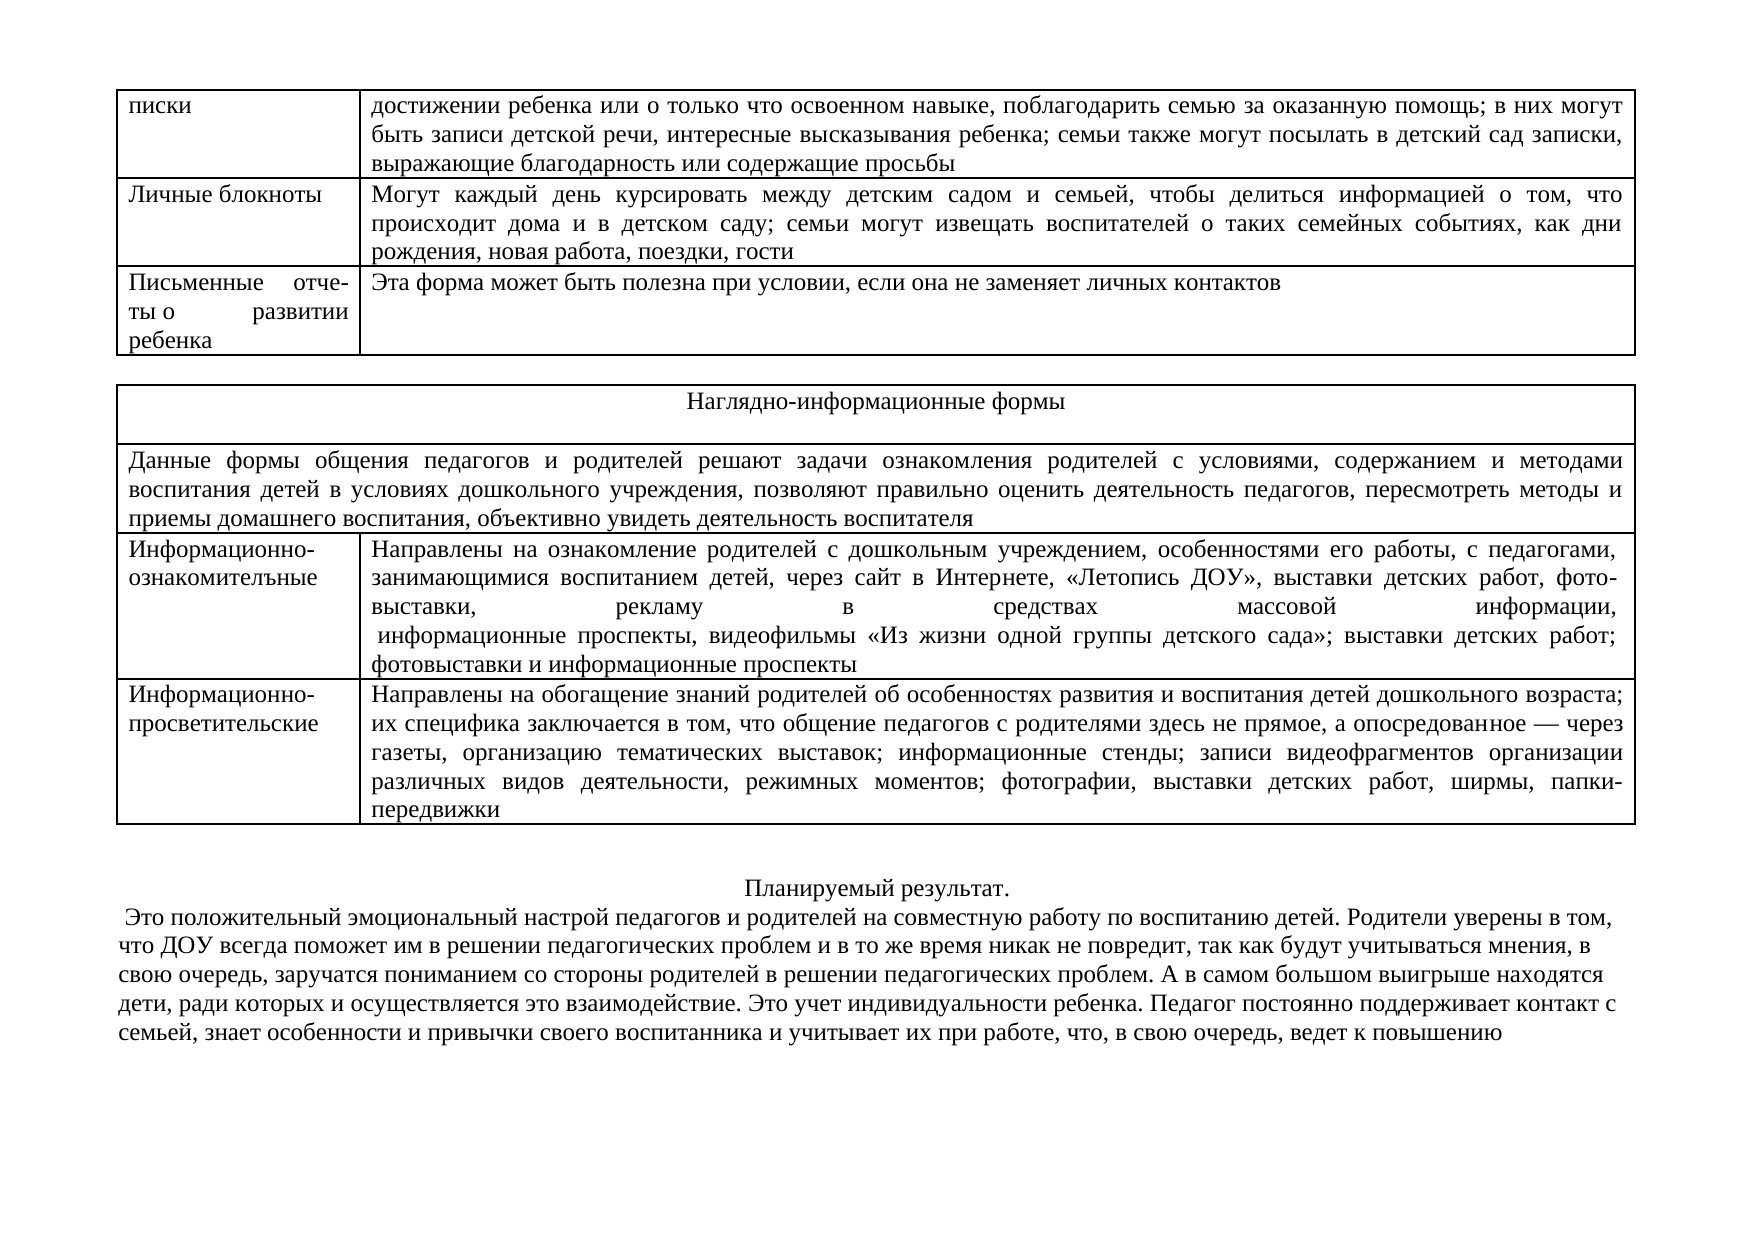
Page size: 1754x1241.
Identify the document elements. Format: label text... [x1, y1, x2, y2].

table_cell Информационно- ознакомителъные [118, 534, 359, 677]
table_cell Личные блокноты [118, 179, 359, 265]
text Планируемый результат. [118, 873, 1636, 902]
table_cell Информационно-просветительские [118, 680, 359, 823]
table_header Наглядно-информационные формы [118, 386, 1634, 443]
table_cell Эта форма может быть полезна при условии, если она не заменяет личных контактов [361, 267, 1634, 353]
table_cell Данные формы общения педагогов и родителей решают задачи ознакомления родителей с условиями, содержанием и методами воспитания детей в условиях дошкольного учреждения, позволяют правильно оценить деятельность педагогов, пересмотреть методы и приемы домашнего воспитания, объективно увидеть деятельность воспитателя [118, 445, 1634, 532]
table_cell Письменные отчеты о развитии ребенка [118, 267, 359, 353]
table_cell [118, 91, 359, 177]
table_cell Направлены на ознакомление родителей с дошкольным учреждением, особенностями его работы, с педагогами, занимающимися воспитанием детей, через сайт в Интернете, «Летопись ДОУ», выставки детских работ, фотовыставки, рекламу в средствах массовой информации, информационные проспекты, видеофильмы «Из жизни одной группы детского сада»; выставки детских работ; фотовыставки и информационные проспекты [361, 534, 1634, 677]
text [118, 902, 1636, 1045]
table_cell Могут каждый день курсировать между детским садом и семьей, чтобы делиться информацией о том, что происходит дома и в детском саду; семьи могут извещать воспитателей о таких семейных событиях, как дни рождения, новая работа, поездки, гости [361, 179, 1634, 265]
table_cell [361, 91, 1634, 177]
table_cell Направлены на обогащение знаний родителей об особенностях развития и воспитания детей дошкольного возраста; их специфика заключается в том, что общение педагогов с родителями здесь не прямое, а опосредованное — через газеты, организацию тематических выставок; информационные стенды; записи видеофрагментов организации различных видов деятельности, режимных моментов; фотографии, выставки детских работ, ширмы, папки-передвижки [361, 680, 1634, 823]
